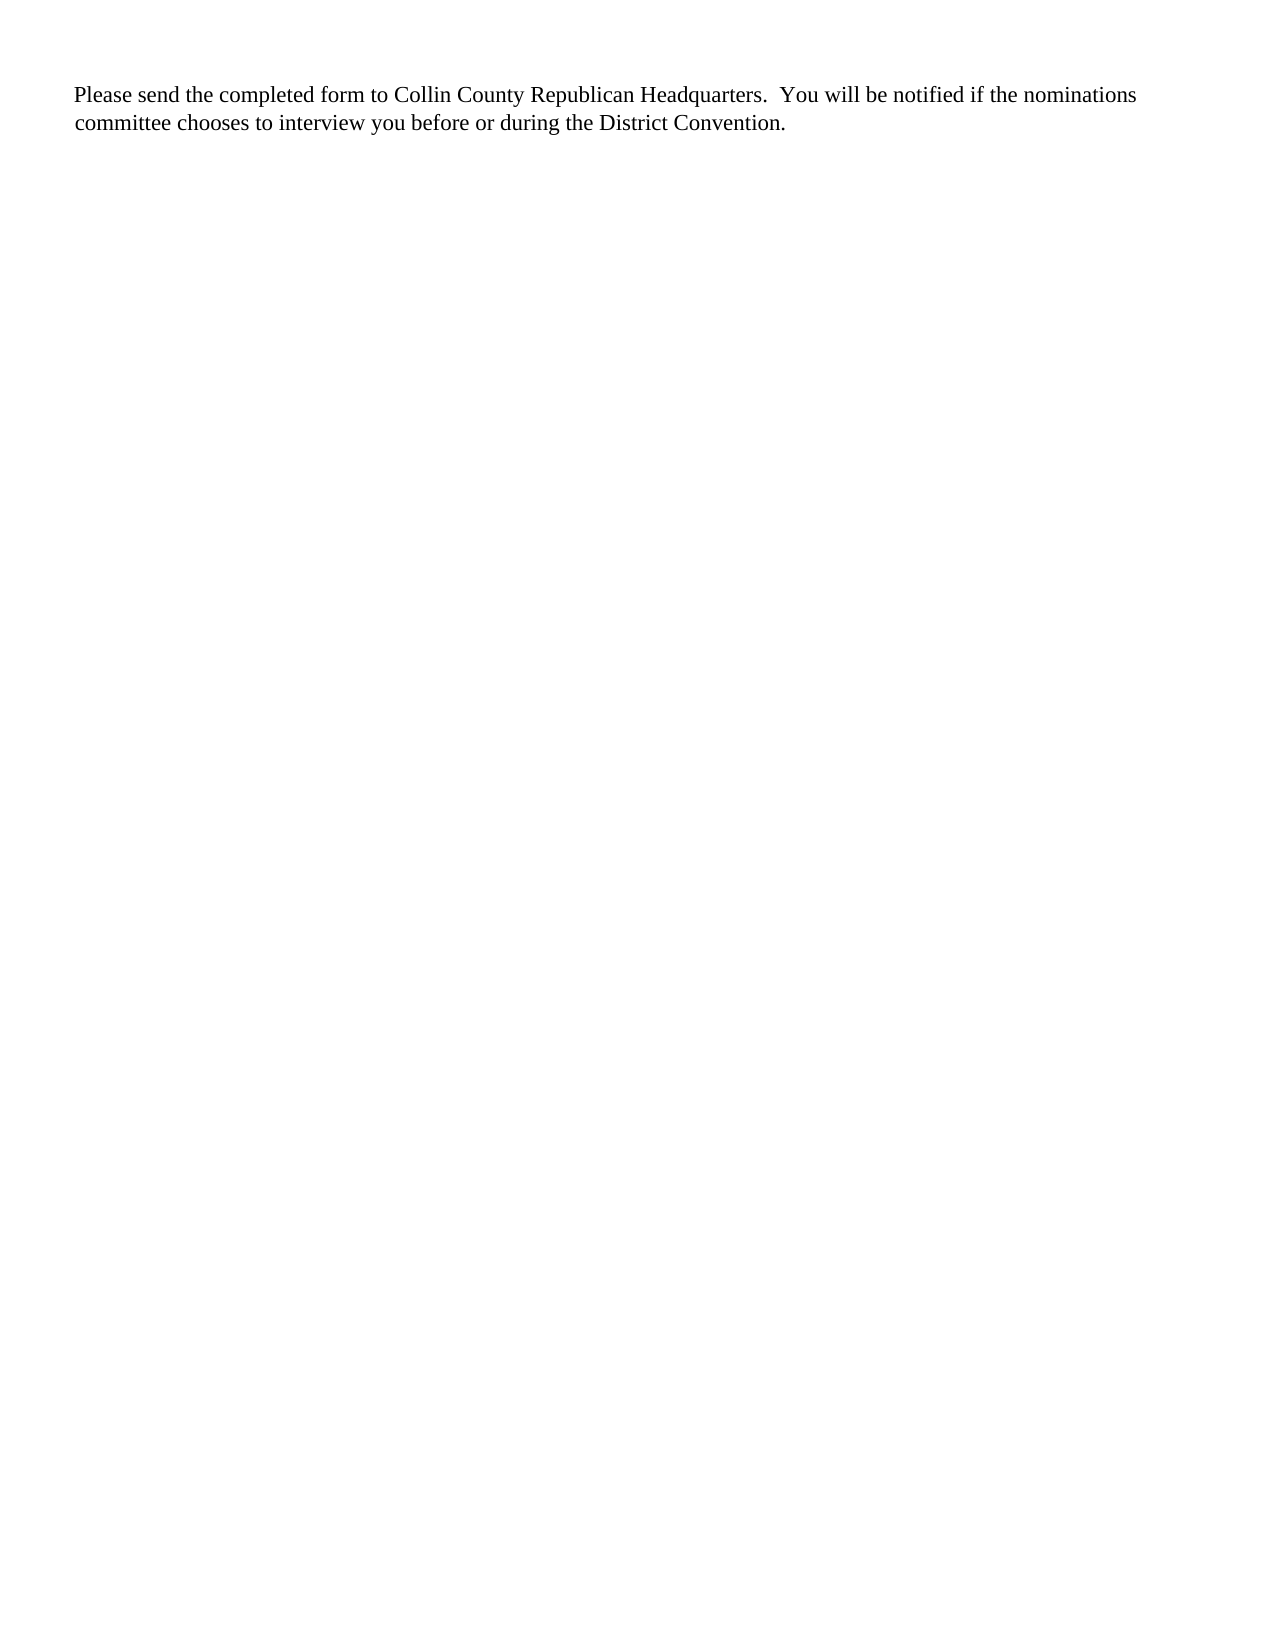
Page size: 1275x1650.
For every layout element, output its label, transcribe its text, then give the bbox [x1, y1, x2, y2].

text Please send the completed form to Collin County Republican Headquarters. You will be notified if the nominations committee chooses to interview you before or during the District Convention. [73, 81, 1194, 135]
